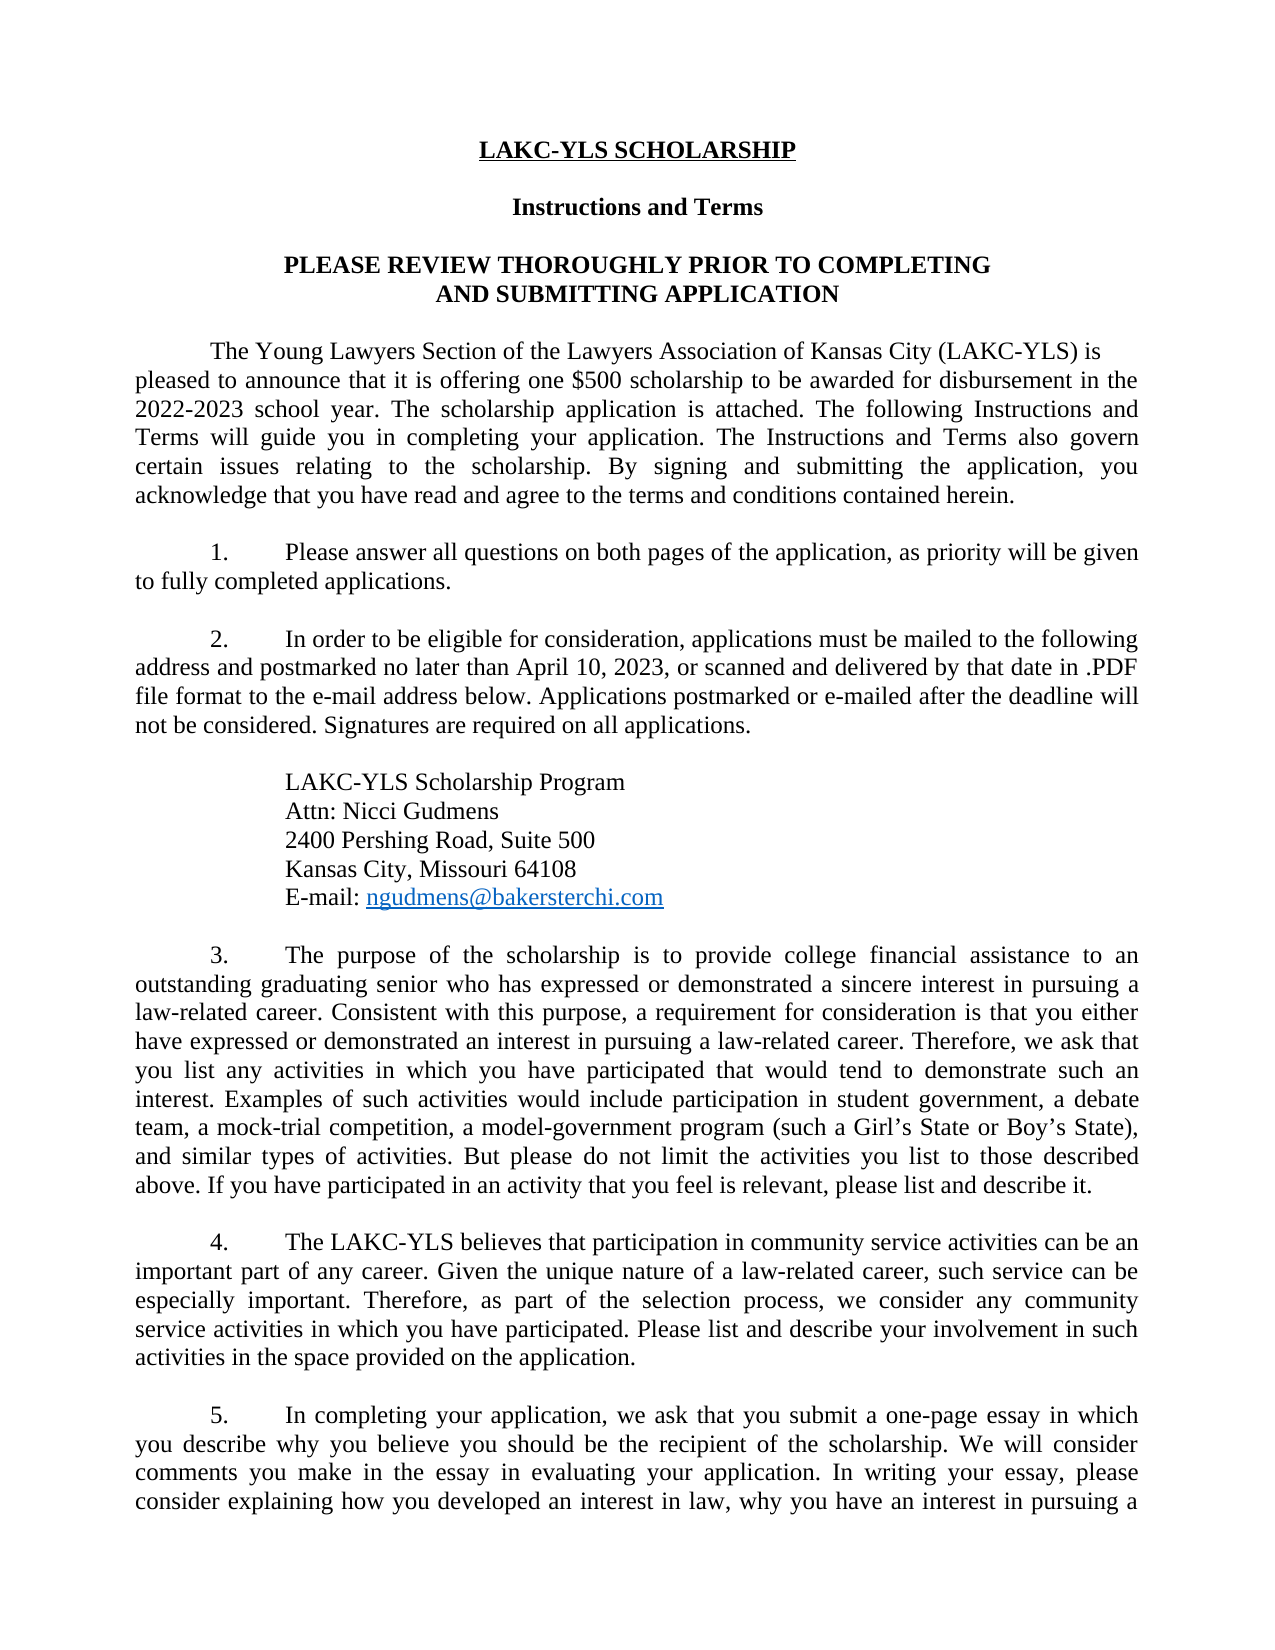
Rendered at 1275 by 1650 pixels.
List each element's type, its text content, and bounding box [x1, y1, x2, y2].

text LAKC-YLS Scholarship Program [285, 767, 1140, 796]
text AND SUBMITTING APPLICATION [135, 279, 1140, 307]
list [135, 1400, 1140, 1515]
text Kansas City, Missouri 64108 [285, 854, 1140, 882]
list The LAKC-YLS believes that participation in community service activities can be an important part of any career. Given the unique nature of a law-related career, such service can be especially important. Therefore, as part of the selection process, we consider any community service activities in which you have participated. Please list and describe your involvement in such activities in the space provided on the application. [135, 1227, 1140, 1371]
list Please answer all questions on both pages of the application, as priority will be given to fully completed applications. [135, 537, 1140, 595]
text 2400 Pershing Road, Suite 500 [285, 825, 1140, 854]
text The Young Lawyers Section of the Lawyers Association of Kansas City (LAKC-YLS) is [135, 336, 1140, 365]
text pleased to announce that it is offering one $500 scholarship to be awarded for disbursement in the 2022-2023 school year. The scholarship application is attached. The following Instructions and Terms will guide you in completing your application. The Instructions and Terms also govern certain issues relating to the scholarship. By signing and submitting the application, you acknowledge that you have read and agree to the terms and conditions contained herein. [135, 365, 1140, 509]
text PLEASE REVIEW THOROUGHLY PRIOR TO COMPLETING [135, 250, 1140, 279]
text Attn: Nicci Gudmens [285, 796, 1140, 825]
text E-mail: ngudmens@bakersterchi.com [285, 882, 1140, 911]
text LAKC-YLS SCHOLARSHIP [135, 135, 1140, 164]
list The purpose of the scholarship is to provide college financial assistance to an outstanding graduating senior who has expressed or demonstrated a sincere interest in pursuing a law-related career. Consistent with this purpose, a requirement for consideration is that you either have expressed or demonstrated an interest in pursuing a law-related career. Therefore, we ask that you list any activities in which you have participated that would tend to demonstrate such an interest. Examples of such activities would include participation in student government, a debate team, a mock-trial competition, a model-government program (such a Girl’s State or Boy’s State), and similar types of activities. But please do not limit the activities you list to those described above. If you have participated in an activity that you feel is relevant, please list and describe it. [135, 940, 1140, 1199]
text Instructions and Terms [135, 192, 1140, 221]
list In order to be eligible for consideration, applications must be mailed to the following address and postmarked no later than April 10, 2023, or scanned and delivered by that date in .PDF file format to the e-mail address below. Applications postmarked or e-mailed after the deadline will not be considered. Signatures are required on all applications. [135, 624, 1140, 739]
